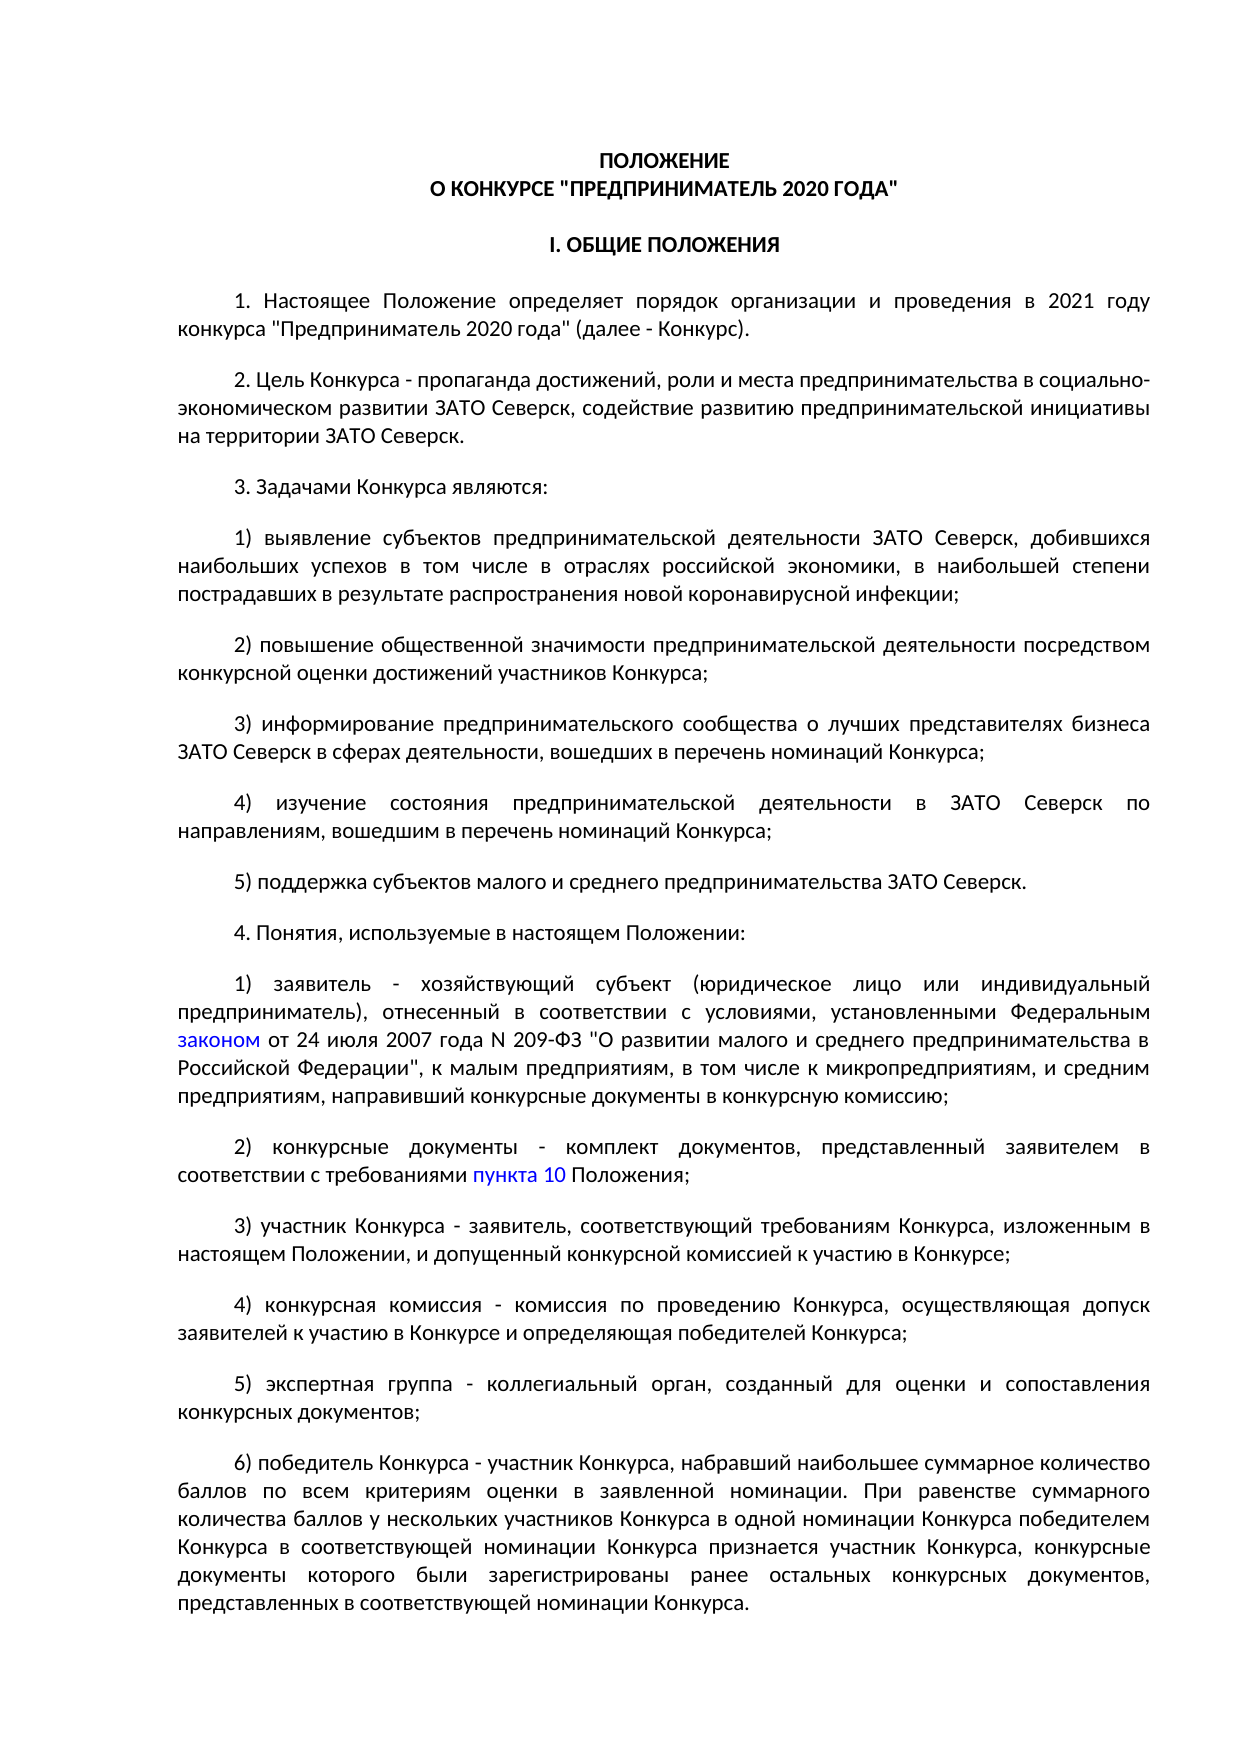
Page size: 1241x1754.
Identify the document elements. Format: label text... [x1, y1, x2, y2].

text 3. Задачами Конкурса являются: [177, 472, 1152, 500]
text 2) повышение общественной значимости предпринимательской деятельности посредством конкурсной оценки достижений участников Конкурса; [177, 630, 1152, 686]
title О КОНКУРСЕ "ПРЕДПРИНИМАТЕЛЬ 2020 ГОДА" [177, 174, 1152, 202]
text 2. Цель Конкурса - пропаганда достижений, роли и места предпринимательства в социально-экономическом развитии ЗАТО Северск, содействие развитию предпринимательской инициативы на территории ЗАТО Северск. [177, 365, 1152, 449]
text 4. Понятия, используемые в настоящем Положении: [177, 918, 1152, 946]
text 5) экспертная группа - коллегиальный орган, созданный для оценки и сопоставления конкурсных документов; [177, 1369, 1152, 1425]
text 1) заявитель - хозяйствующий субъект (юридическое лицо или индивидуальный предприниматель), отнесенный в соответствии с условиями, установленными Федеральным законом от 24 июля 2007 года N 209-ФЗ "О развитии малого и среднего предпринимательства в Российской Федерации", к малым предприятиям, в том числе к микропредприятиям, и средним предприятиям, направивший конкурсные документы в конкурсную комиссию; [177, 969, 1152, 1109]
text 4) изучение состояния предпринимательской деятельности в ЗАТО Северск по направлениям, вошедшим в перечень номинаций Конкурса; [177, 788, 1152, 844]
text 1. Настоящее Положение определяет порядок организации и проведения в 2021 году конкурса "Предприниматель 2020 года" (далее - Конкурс). [177, 286, 1152, 342]
title ПОЛОЖЕНИЕ [177, 146, 1152, 174]
text 2) конкурсные документы - комплект документов, представленный заявителем в соответствии с требованиями пункта 10 Положения; [177, 1132, 1152, 1188]
title I. ОБЩИЕ ПОЛОЖЕНИЯ [177, 230, 1152, 258]
text 3) участник Конкурса - заявитель, соответствующий требованиям Конкурса, изложенным в настоящем Положении, и допущенный конкурсной комиссией к участию в Конкурсе; [177, 1211, 1152, 1267]
text 5) поддержка субъектов малого и среднего предпринимательства ЗАТО Северск. [177, 867, 1152, 895]
text 1) выявление субъектов предпринимательской деятельности ЗАТО Северск, добившихся наибольших успехов в том числе в отраслях российской экономики, в наибольшей степени пострадавших в результате распространения новой коронавирусной инфекции; [177, 523, 1152, 607]
text 3) информирование предпринимательского сообщества о лучших представителях бизнеса ЗАТО Северск в сферах деятельности, вошедших в перечень номинаций Конкурса; [177, 709, 1152, 765]
text 6) победитель Конкурса - участник Конкурса, набравший наибольшее суммарное количество баллов по всем критериям оценки в заявленной номинации. При равенстве суммарного количества баллов у нескольких участников Конкурса в одной номинации Конкурса победителем Конкурса в соответствующей номинации Конкурса признается участник Конкурса, конкурсные документы которого были зарегистрированы ранее остальных конкурсных документов, представленных в соответствующей номинации Конкурса. [177, 1448, 1152, 1616]
text 4) конкурсная комиссия - комиссия по проведению Конкурса, осуществляющая допуск заявителей к участию в Конкурсе и определяющая победителей Конкурса; [177, 1290, 1152, 1346]
